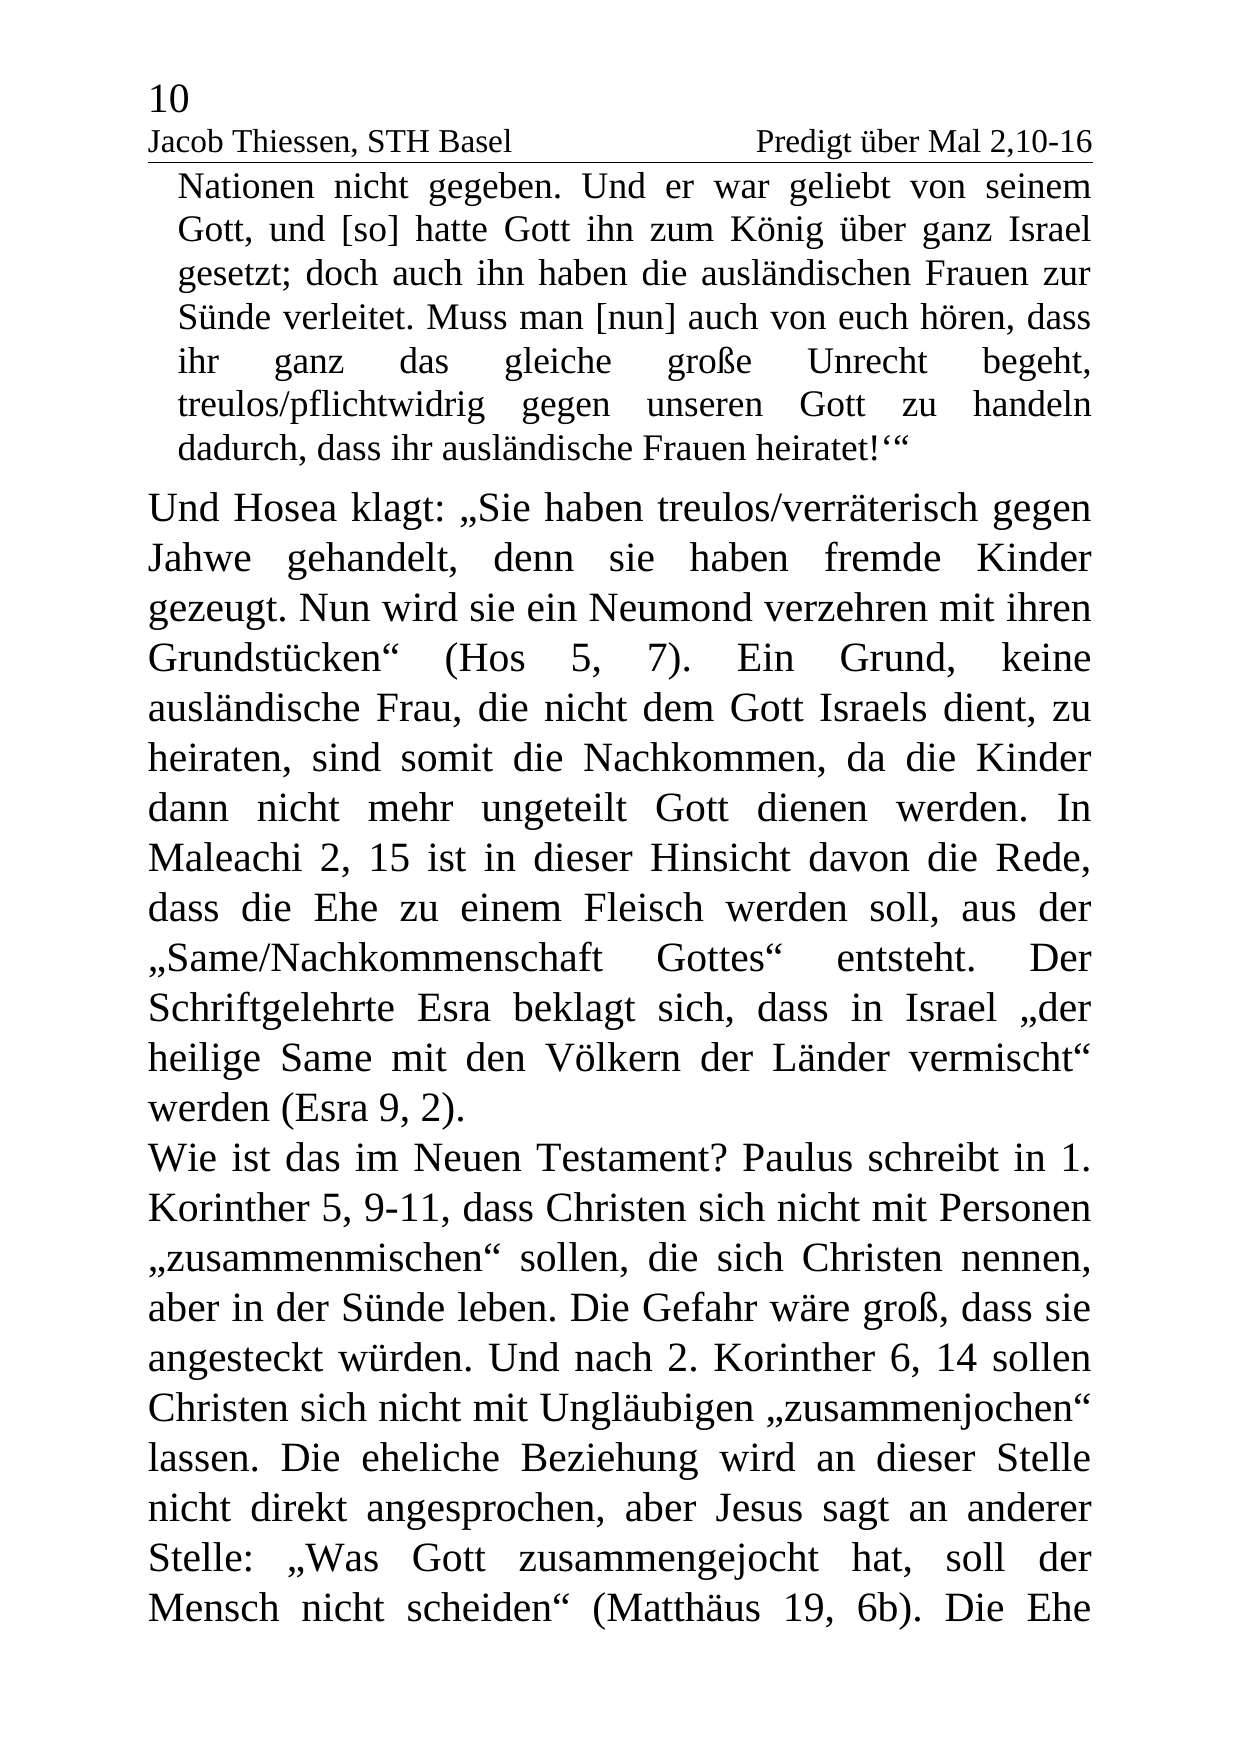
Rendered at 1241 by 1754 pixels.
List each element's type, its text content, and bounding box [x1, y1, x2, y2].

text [177, 163, 1093, 469]
text Und Hosea klagt: „Sie haben treulos/verräterisch gegen Jahwe gehandelt, denn sie haben fremde Kinder gezeugt. Nun wird sie ein Neumond verzehren mit ihren Grundstücken“ (Hos 5, 7). Ein Grund, keine ausländische Frau, die nicht dem Gott Israels dient, zu heiraten, sind somit die Nachkommen, da die Kinder dann nicht mehr ungeteilt Gott dienen werden. In Maleachi 2, 15 ist in dieser Hinsicht davon die Rede, dass die Ehe zu einem Fleisch werden soll, aus der „Same/Nachkommenschaft Gottes“ entsteht. Der Schriftgelehrte Esra beklagt sich, dass in Israel „der heilige Same mit den Völkern der Länder vermischt“ werden (Esra 9, 2). [148, 482, 1093, 1132]
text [148, 1132, 1093, 1632]
